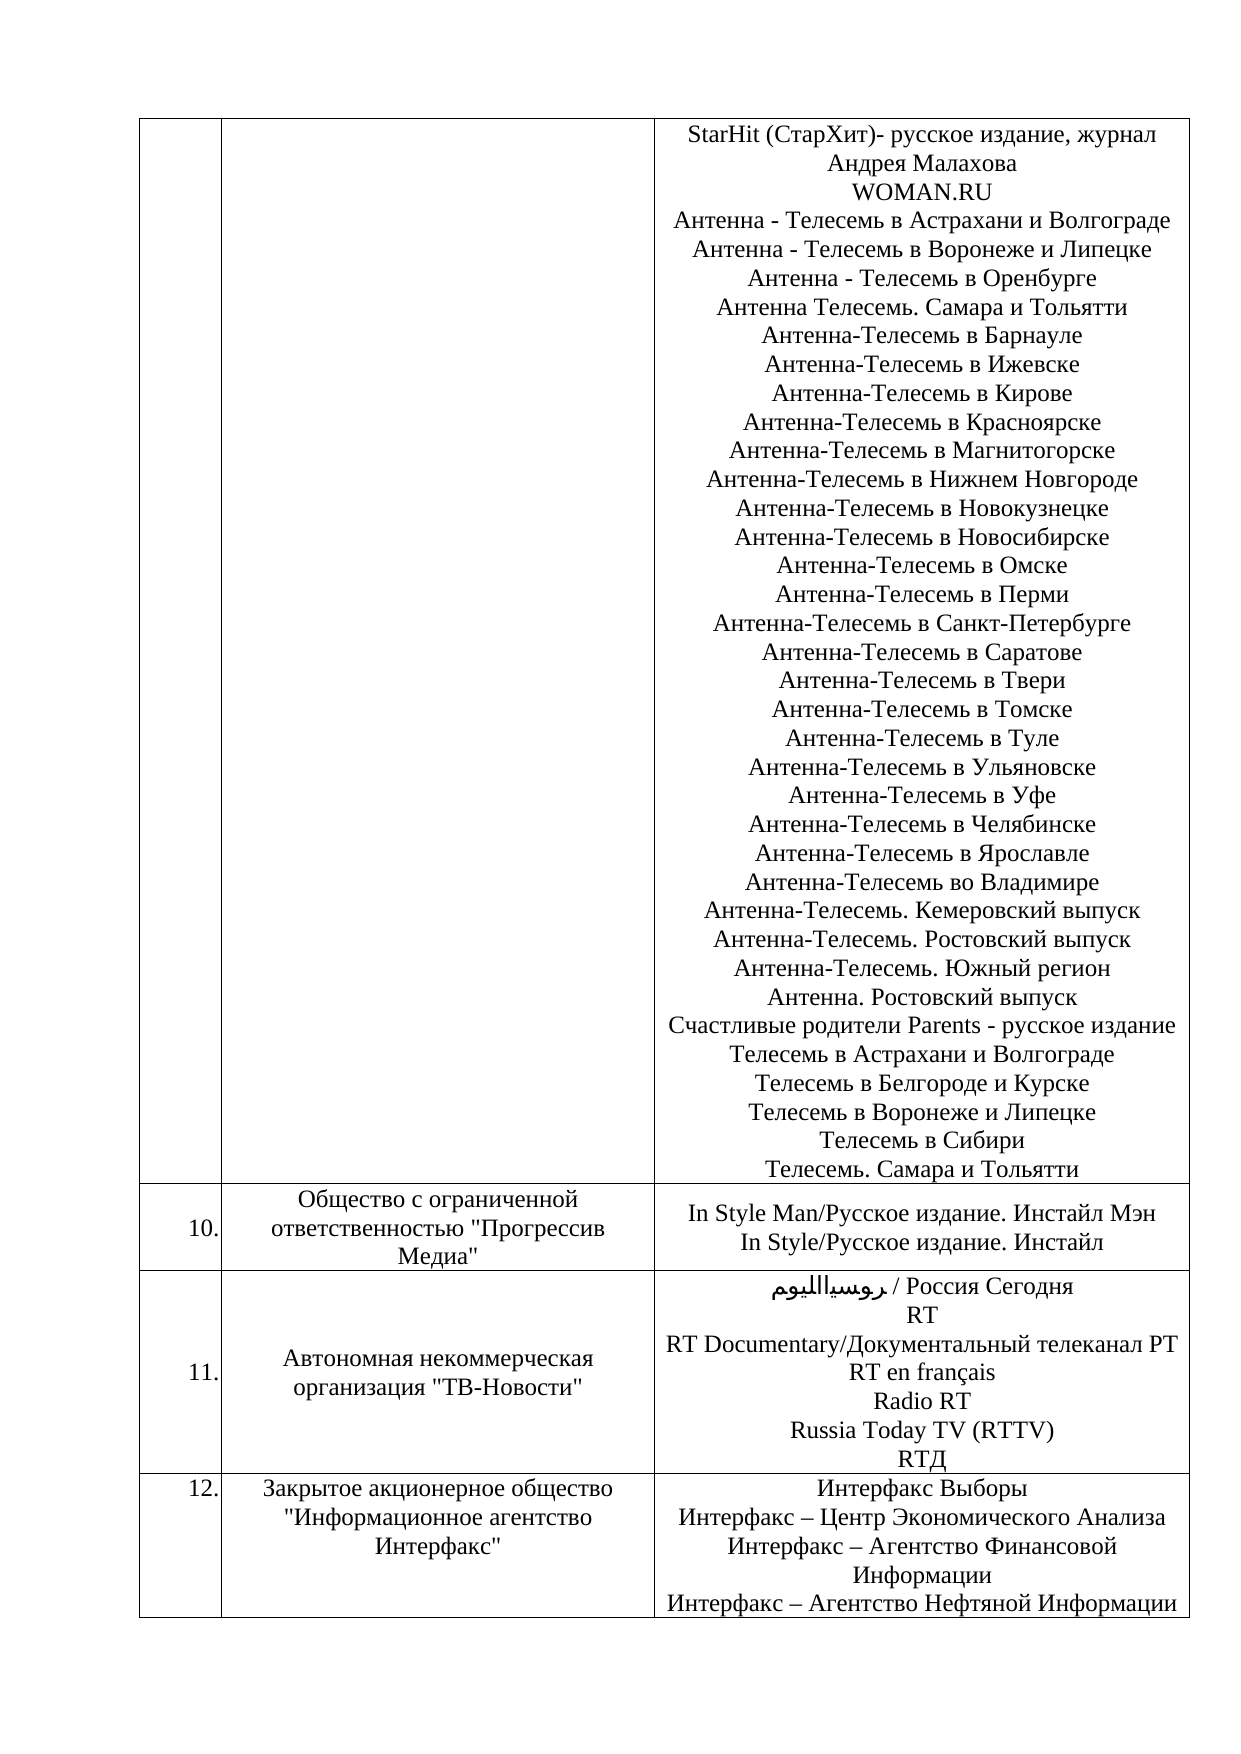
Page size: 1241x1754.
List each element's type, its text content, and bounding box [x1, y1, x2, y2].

table_cell [140, 119, 221, 1183]
table_cell Общество с ограниченной ответственностью "Прогрессив Медиа" [222, 1184, 654, 1270]
table_cell [140, 1271, 221, 1472]
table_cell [655, 1474, 1189, 1617]
table_cell In Style Man/Русское издание. Инстайл Мэн In Style/Русское издание. Инстайл [655, 1184, 1189, 1270]
table_cell [140, 1184, 221, 1270]
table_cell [222, 119, 654, 1183]
table_cell Автономная некоммерческая организация "ТВ-Новости" [222, 1271, 654, 1472]
table_cell [140, 1474, 221, 1617]
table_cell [222, 1474, 654, 1617]
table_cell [655, 119, 1189, 1183]
table_cell ﺮﻮﺴﻴﺍﺍﻠﻴﻮﻢ / Россия Сегодня RT RT Documentary/Документальный телеканал РТ RT en français Radio RT Russia Today TV (RTTV) RТД [655, 1271, 1189, 1472]
